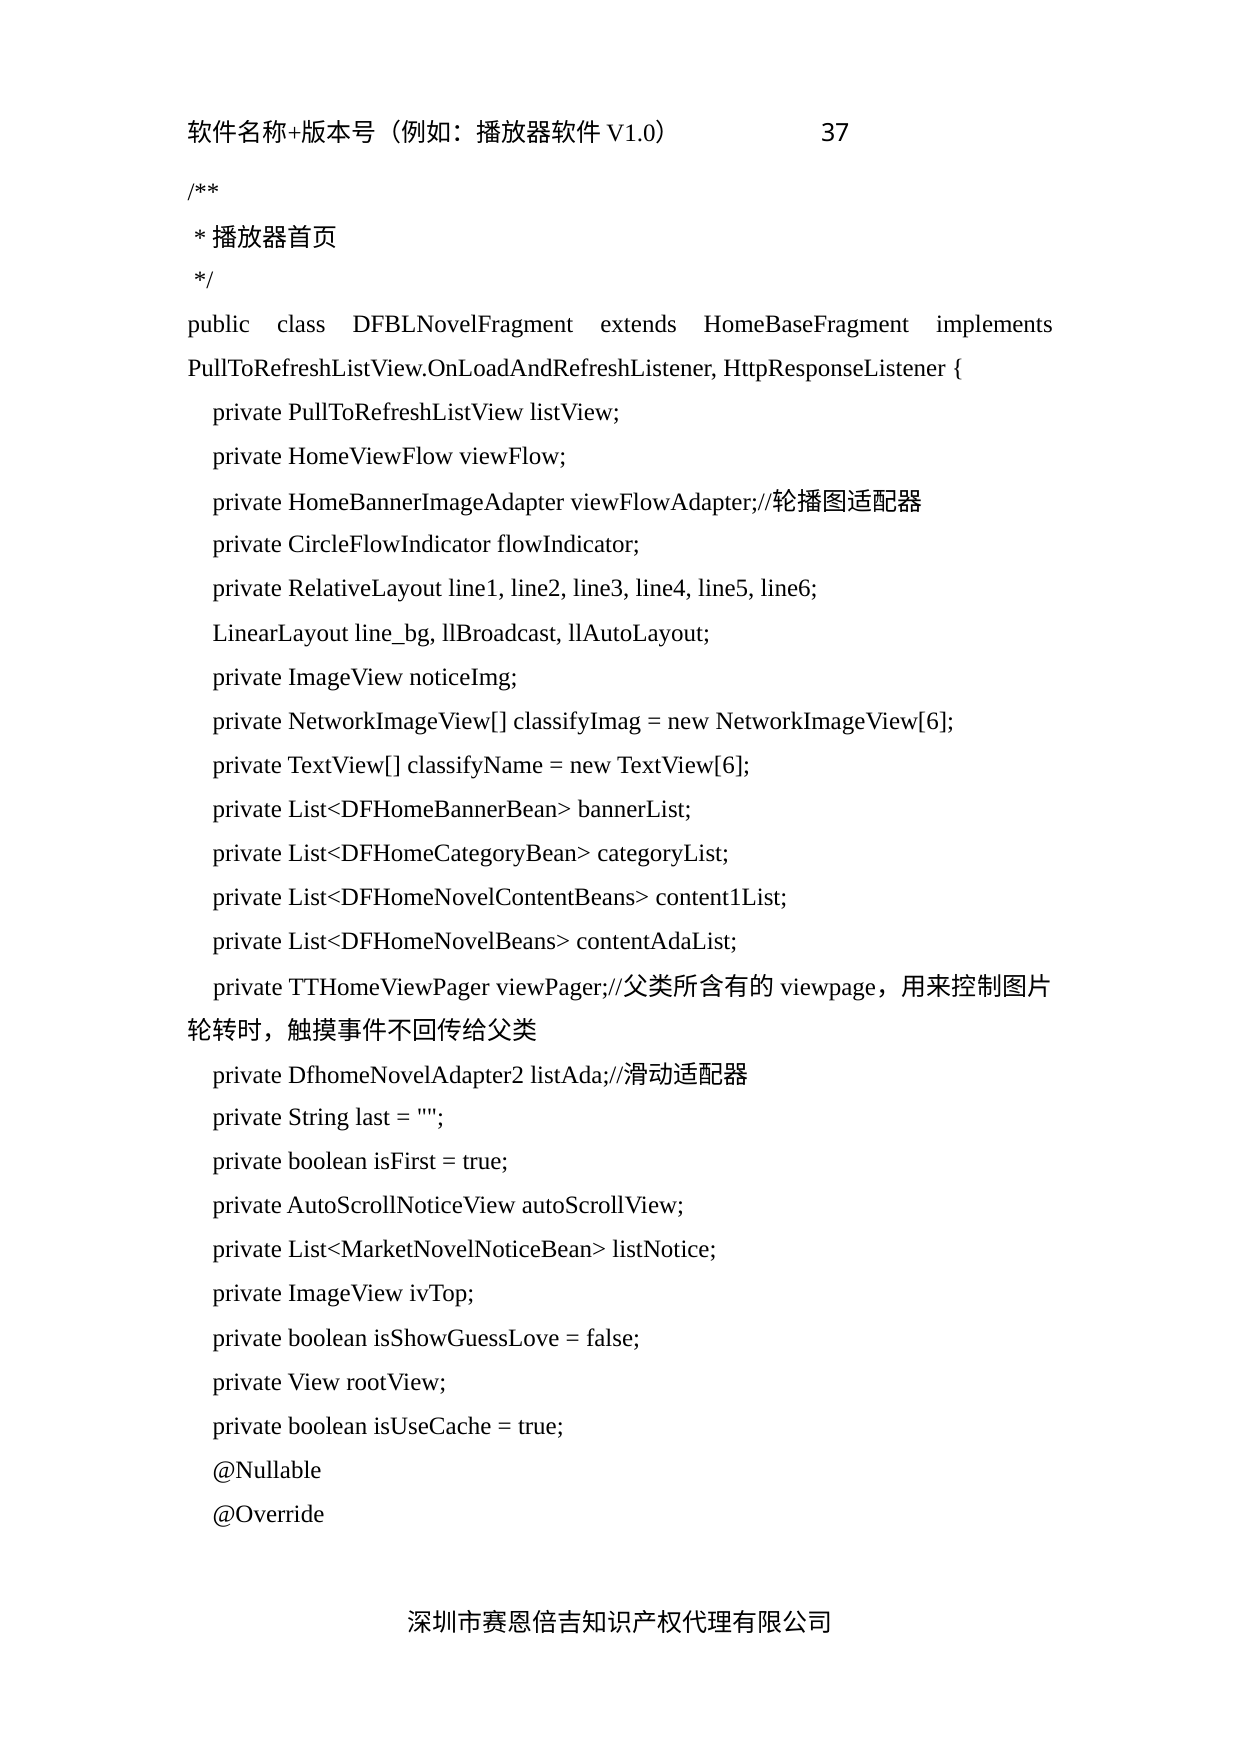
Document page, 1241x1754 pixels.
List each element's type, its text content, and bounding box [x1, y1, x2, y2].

text private List<DFHomeNovelContentBeans> content1List; [187, 874, 1053, 918]
text private CircleFlowIndicator flowIndicator; [187, 522, 1053, 566]
text private RelativeLayout line1, line2, line3, line4, line5, line6; [187, 566, 1053, 610]
text private boolean isUseCache = true; [187, 1403, 1053, 1447]
text private ImageView ivTop; [187, 1271, 1053, 1315]
text private List<DFHomeCategoryBean> categoryList; [187, 830, 1053, 874]
text private PullToRefreshListView listView; [187, 390, 1053, 434]
text private boolean isShowGuessLove = false; [187, 1315, 1053, 1359]
text private HomeBannerImageAdapter viewFlowAdapter;//轮播图适配器 [187, 478, 1053, 522]
text private AutoScrollNoticeView autoScrollView; [187, 1183, 1053, 1227]
text private List<MarketNovelNoticeBean> listNotice; [187, 1227, 1053, 1271]
text /** [187, 169, 1053, 213]
text */ [187, 257, 1053, 302]
text private ImageView noticeImg; [187, 654, 1053, 698]
text public class DFBLNovelFragment extends HomeBaseFragment implements PullToRefreshListView.OnLoadAndRefreshListener, HttpResponseListener { [187, 302, 1053, 390]
text @Nullable [187, 1447, 1053, 1491]
text @Override [187, 1491, 1053, 1535]
text * 播放器首页 [187, 213, 1053, 257]
text private View rootView; [187, 1359, 1053, 1403]
text private boolean isFirst = true; [187, 1139, 1053, 1183]
text LinearLayout line_bg, llBroadcast, llAutoLayout; [187, 610, 1053, 654]
text private List<DFHomeNovelBeans> contentAdaList; [187, 918, 1053, 962]
text private NetworkImageView[] classifyImag = new NetworkImageView[6]; [187, 698, 1053, 742]
text private TextView[] classifyName = new TextView[6]; [187, 742, 1053, 786]
text private List<DFHomeBannerBean> bannerList; [187, 786, 1053, 830]
text private DfhomeNovelAdapter2 listAda;//滑动适配器 [187, 1051, 1053, 1095]
text private HomeViewFlow viewFlow; [187, 434, 1053, 478]
text private TTHomeViewPager viewPager;//父类所含有的viewpage，用来控制图片轮转时，触摸事件不回传给父类 [187, 962, 1053, 1051]
text private String last = ""; [187, 1095, 1053, 1139]
